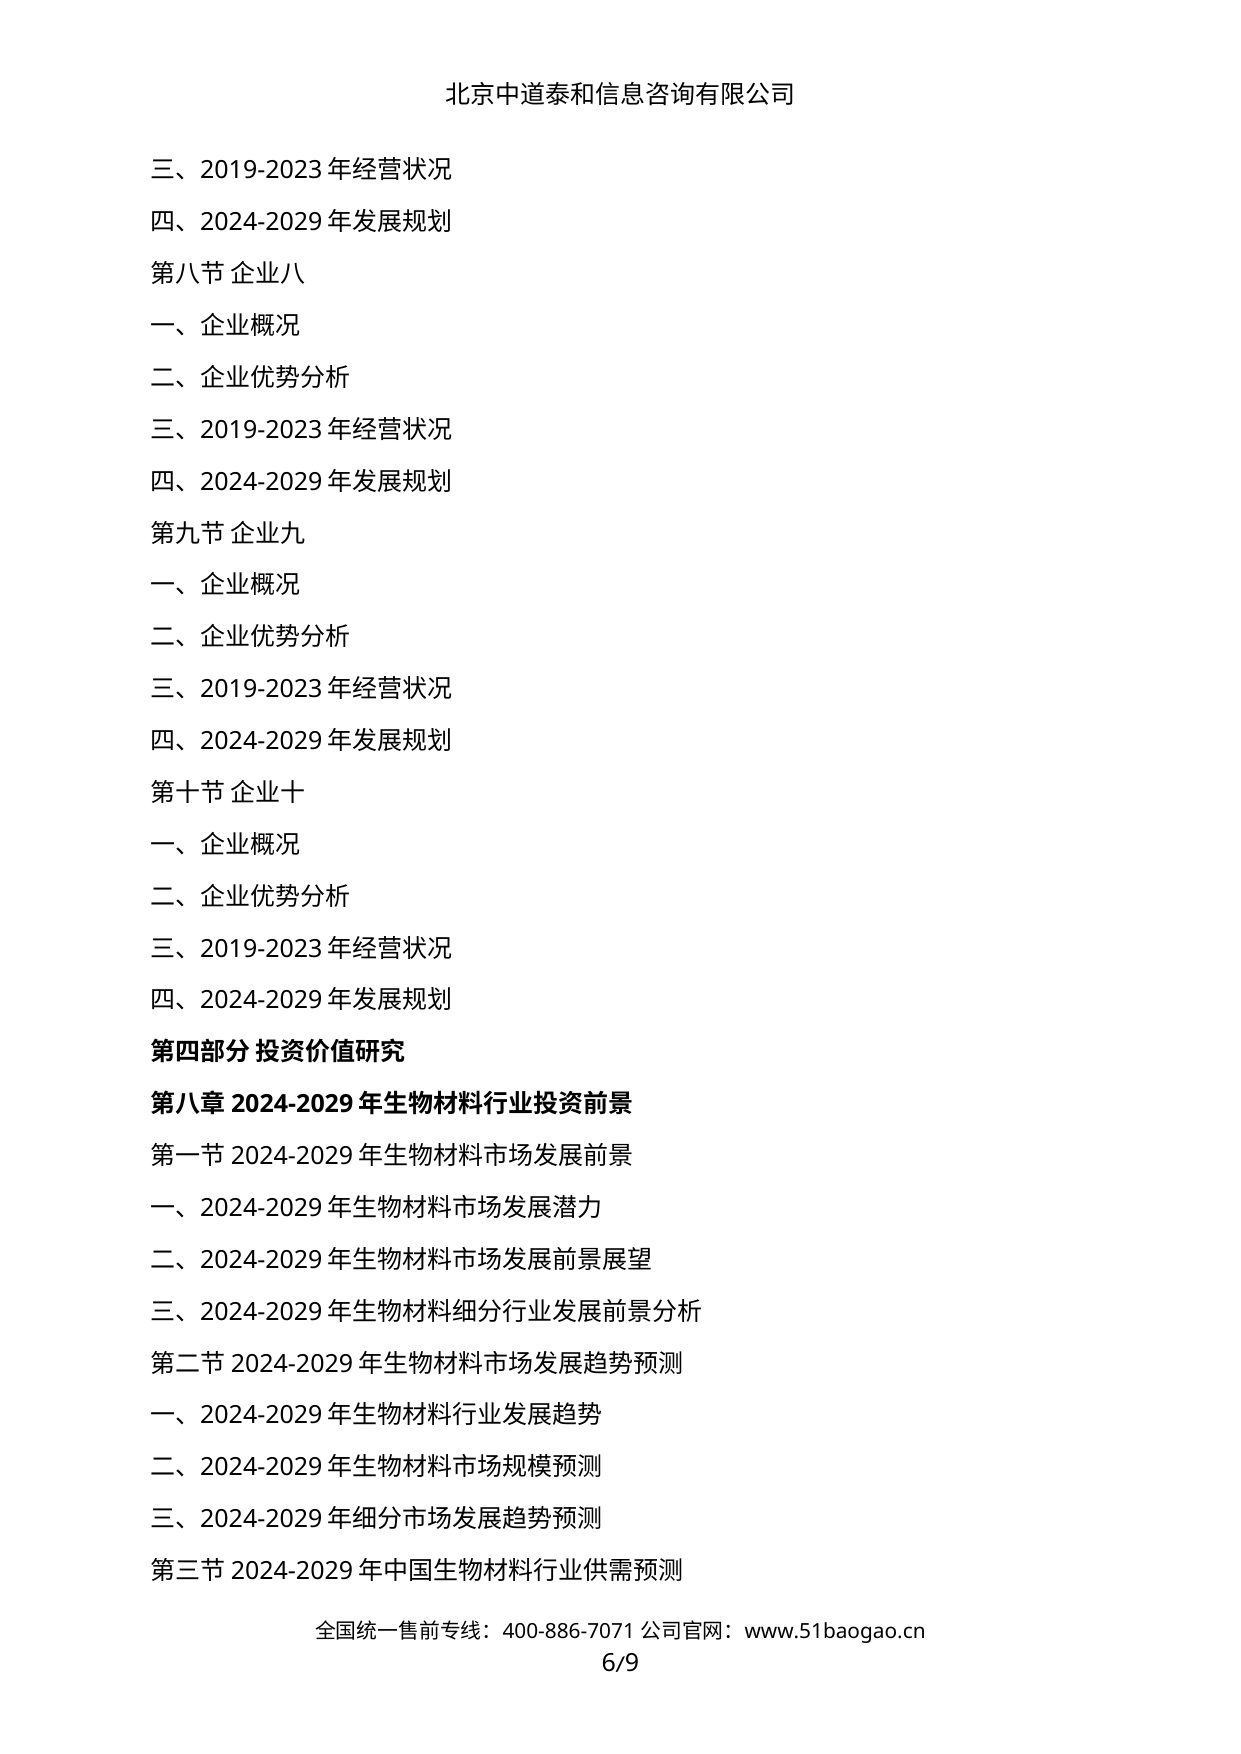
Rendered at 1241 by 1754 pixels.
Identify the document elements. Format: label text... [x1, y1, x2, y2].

text 一、2024-2029年生物材料市场发展潜力 [150, 1187, 1090, 1224]
text 三、2019-2023年经营状况 [150, 409, 1090, 446]
text 四、2024-2029年发展规划 [150, 721, 1090, 757]
text 一、企业概况 [150, 565, 1090, 601]
text 三、2019-2023年经营状况 [150, 928, 1090, 964]
text 四、2024-2029年发展规划 [150, 980, 1090, 1016]
text 第四部分 投资价值研究 [150, 1032, 1090, 1068]
text 二、企业优势分析 [150, 617, 1090, 653]
text 二、企业优势分析 [150, 357, 1090, 394]
text 第十节 企业十 [150, 772, 1090, 809]
text 三、2024-2029年细分市场发展趋势预测 [150, 1499, 1090, 1535]
text 第二节 2024-2029年生物材料市场发展趋势预测 [150, 1343, 1090, 1379]
text 四、2024-2029年发展规划 [150, 461, 1090, 497]
text 二、2024-2029年生物材料市场规模预测 [150, 1447, 1090, 1483]
text 四、2024-2029年发展规划 [150, 202, 1090, 238]
text 第八章 2024-2029年生物材料行业投资前景 [150, 1084, 1090, 1120]
text 第八节 企业八 [150, 254, 1090, 290]
text 第三节 2024-2029年中国生物材料行业供需预测 [150, 1551, 1090, 1587]
text 三、2024-2029年生物材料细分行业发展前景分析 [150, 1291, 1090, 1327]
text 三、2019-2023年经营状况 [150, 150, 1090, 186]
text 二、2024-2029年生物材料市场发展前景展望 [150, 1239, 1090, 1276]
text 二、企业优势分析 [150, 876, 1090, 912]
text 一、企业概况 [150, 306, 1090, 342]
text 第一节 2024-2029年生物材料市场发展前景 [150, 1136, 1090, 1172]
text 第九节 企业九 [150, 513, 1090, 549]
text 三、2019-2023年经营状况 [150, 669, 1090, 705]
text 一、企业概况 [150, 824, 1090, 861]
text 一、2024-2029年生物材料行业发展趋势 [150, 1395, 1090, 1431]
